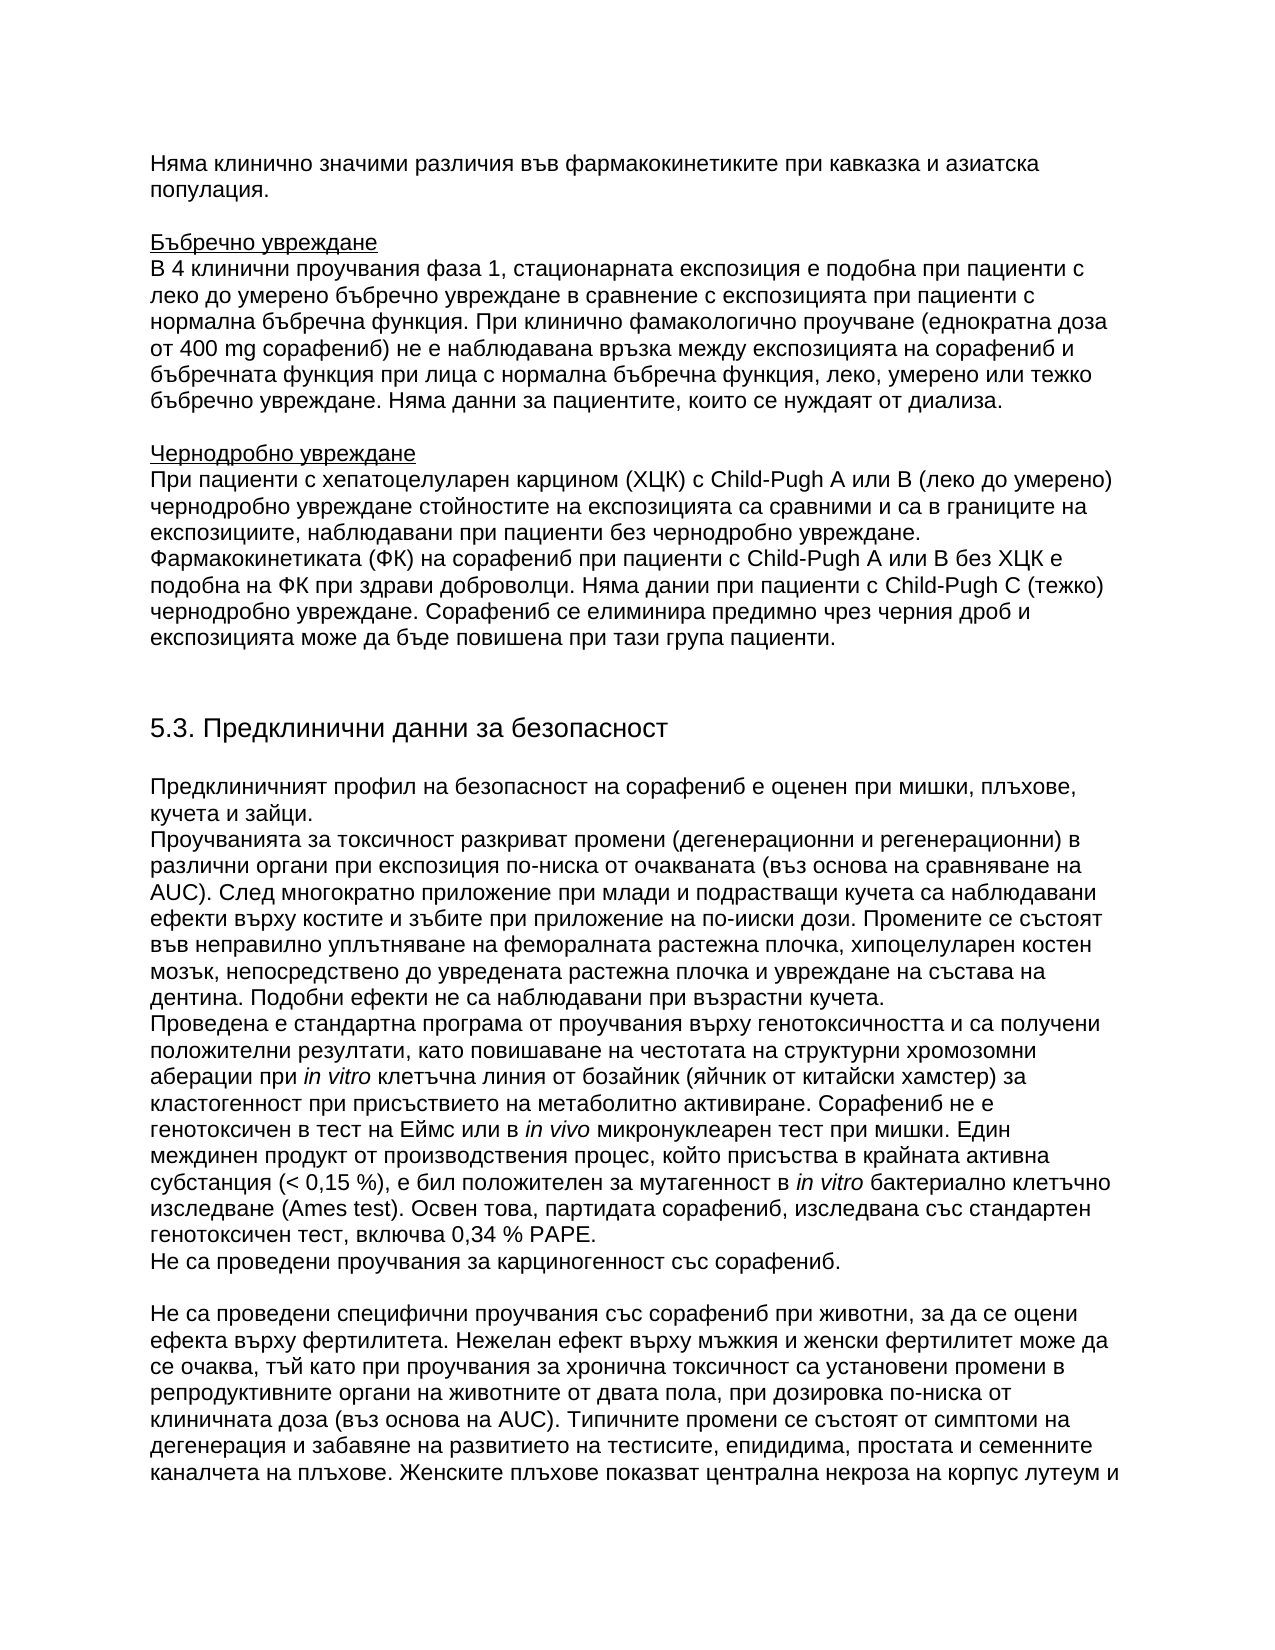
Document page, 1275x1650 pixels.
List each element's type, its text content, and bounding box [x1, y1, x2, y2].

text Проведена е стандартна програма от проучвания върху генотоксичността и са получени положителни резултати, като повишаване на честотата на структурни хромозомни аберации при in vitro клетъчна линия от бозайник (яйчник от китайски хамстер) за кластогенност при присъствието на метаболитно активиране. Сорафениб не е генотоксичен в тест на Еймс или в in vivo микронуклеарен тест при мишки. Един междинен продукт от производствения процес, който присъства в крайната активна субстанция (< 0,15 %), е бил положителен за мутагенност в in vitro бактериално клетъчно изследване (Ames test). Освен това, партидата сорафениб, изследвана със стандартен генотоксичен тест, включва 0,34 % РАРЕ. [150, 1010, 1125, 1248]
subtitle 5.3. Предклинични данни за безопасност [150, 712, 1125, 743]
text При пациенти с хепатоцелуларен карцином (ХЦК) с Child-Pugh А или В (леко до умерено) чернодробно увреждане стойностите на експозицията са сравними и са в границите на експозициите, наблюдавани при пациенти без чернодробно увреждане. Фармакокинетиката (ФК) на сорафениб при пациенти с Child-Pugh А или В без ХЦК е подобна на ФК при здрави доброволци. Няма дании при пациенти с Child-Pugh С (тежко) чернодробно увреждане. Сорафениб се елиминира предимно чрез черния дроб и експозицията може да бъде повишена при тази група пациенти. [150, 466, 1125, 651]
text В 4 клинични проучвания фаза 1, стационарната експозиция е подобна при пациенти с леко до умерено бъбречно увреждане в сравнение с експозицията при пациенти с нормална бъбречна функция. При клинично фамакологично проучване (еднократна доза от 400 mg сорафениб) не е наблюдавана връзка между експозицията на сорафениб и бъбречната функция при лица с нормална бъбречна функция, леко, умерено или тежко бъбречно увреждане. Няма данни за пациентите, които се нуждаят от диализа. [150, 255, 1125, 413]
text Няма клинично значими различия във фармакокинетиките при кавказка и азиатска популация. [150, 150, 1125, 203]
text Бъбречно увреждане [150, 229, 1125, 255]
text Чернодробно увреждане [150, 440, 1125, 466]
text Проучванията за токсичност разкриват промени (дегенерационни и регенерационни) в различни органи при експозиция по-ниска от очакваната (въз основа на сравняване на AUC). След многократно приложение при млади и подрастващи кучета са наблюдавани ефекти върху костите и зъбите при приложение на по-ииски дози. Промените се състоят във неправилно уплътняване на феморалната растежна плочка, хипоцелуларен костен мозък, непосредствено до увредената растежна плочка и увреждане на състава на дентина. Подобни ефекти не са наблюдавани при възрастни кучета. [150, 826, 1125, 1010]
text Предклиничният профил на безопасност на сорафениб е оценен при мишки, плъхове, кучета и зайци. [150, 773, 1125, 826]
text Не са проведени проучвания за карциногенност със сорафениб. [150, 1248, 1125, 1274]
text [150, 1300, 1125, 1485]
